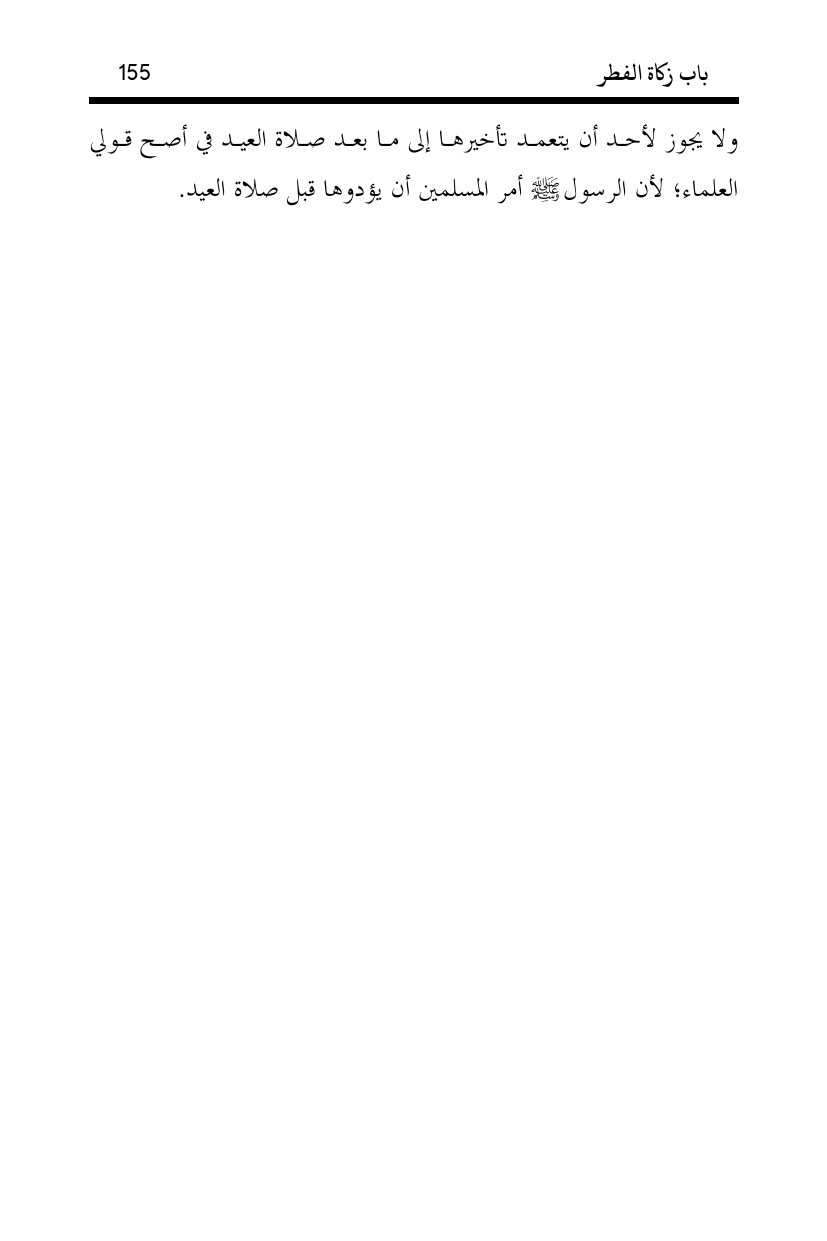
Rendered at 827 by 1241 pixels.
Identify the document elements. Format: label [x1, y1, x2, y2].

text [89, 115, 738, 215]
